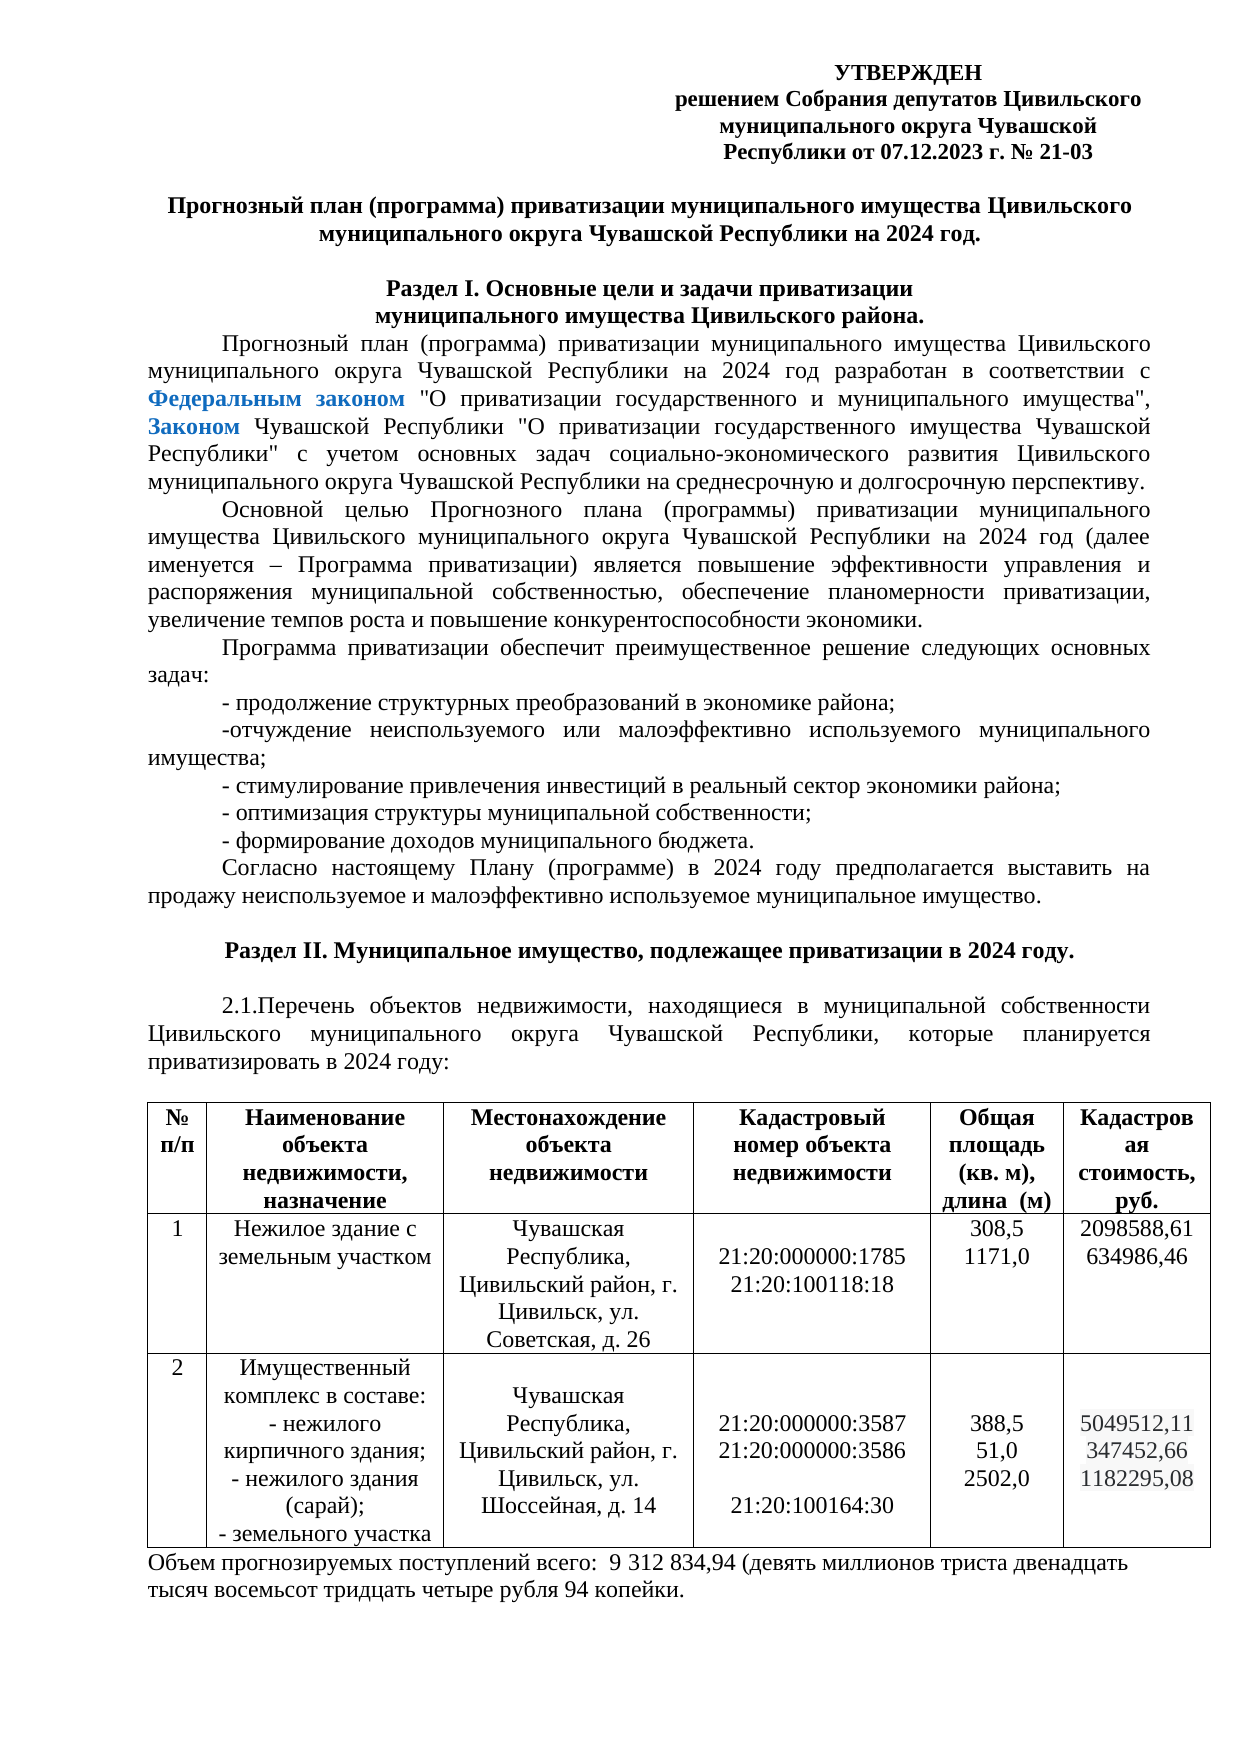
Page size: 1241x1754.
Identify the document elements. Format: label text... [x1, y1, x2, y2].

text Раздел II. Муниципальное имущество, подлежащее приватизации в 2024 году. [148, 936, 1152, 964]
table_cell 388,5 51,0 2502,0 [931, 1354, 1063, 1547]
table_cell 2098588,61 634986,46 [1064, 1214, 1210, 1352]
table_cell 1 [148, 1214, 206, 1352]
table_cell 2 [148, 1354, 206, 1547]
text Прогнозный план (программа) приватизации муниципального имущества Цивильского муниципального округа Чувашской Республики на 2024 год разработан в соответствии с Федеральным законом "О приватизации государственного и муниципального имущества", Законом Чувашской Республики "О приватизации государственного имущества Чувашской Республики" с учетом основных задач социально-экономического развития Цивильского муниципального округа Чувашской Республики на среднесрочную и долгосрочную перспективу. [148, 329, 1152, 494]
text муниципального имущества Цивильского района. [148, 301, 1152, 329]
text Согласно настоящему Плану (программе) в 2024 году предполагается выставить на продажу неиспользуемое и малоэффективно используемое муниципальное имущество. [148, 853, 1152, 909]
table_header Кадастровая стоимость, руб. [1064, 1103, 1210, 1213]
text - формирование доходов муниципального бюджета. [148, 826, 1152, 853]
table_cell 5049512,11 347452,66 1182295,08 [1064, 1354, 1210, 1547]
table_header № п/п [148, 1103, 206, 1213]
table_cell 21:20:000000:3587 21:20:000000:3586 21:20:100164:30 [694, 1354, 930, 1547]
text - оптимизация структуры муниципальной собственности; [148, 798, 1152, 826]
table_cell Имущественный комплекс в составе: - нежилого кирпичного здания; - нежилого здания (сарай); - земельного участка [207, 1354, 443, 1547]
text Раздел I. Основные цели и задачи приватизации [148, 274, 1152, 301]
text Прогнозный план (программа) приватизации муниципального имущества Цивильского муниципального округа Чувашской Республики на 2024 год. [148, 191, 1152, 246]
table_header Наименование объекта недвижимости, назначение [207, 1103, 443, 1213]
text Программа приватизации обеспечит преимущественное решение следующих основных задач: [148, 633, 1152, 688]
table_header Общая площадь (кв. м), длина (м) [931, 1103, 1063, 1213]
table_cell 21:20:000000:1785 21:20:100118:18 [694, 1214, 930, 1352]
text -отчуждение неиспользуемого или малоэффективно используемого муниципального имущества; [148, 715, 1152, 771]
text - продолжение структурных преобразований в экономике района; [148, 688, 1152, 715]
text Объем прогнозируемых поступлений всего: 9 312 834,94 (девять миллионов триста двенадцать тысяч восемьсот тридцать четыре рубля 94 копейки. [148, 1548, 1152, 1603]
table_cell Нежилое здание с земельным участком [207, 1214, 443, 1352]
table_cell 308,5 1171,0 [931, 1214, 1063, 1352]
table_header Местонахождение объекта недвижимости [444, 1103, 693, 1213]
text УТВЕРЖДЕН [664, 59, 1152, 86]
table_header Кадастровый номер объекта недвижимости [694, 1103, 930, 1213]
text 2.1.Перечень объектов недвижимости, находящиеся в муниципальной собственности Цивильского муниципального округа Чувашской Республики, которые планируется приватизировать в 2024 году: [148, 991, 1152, 1074]
text решением Собрания депутатов Цивильского муниципального округа Чувашской Республики от 07.12.2023 г. № 21-03 [664, 86, 1152, 164]
table_cell Чувашская Республика, Цивильский район, г. Цивильск, ул. Советская, д. 26 [444, 1214, 693, 1352]
table_cell Чувашская Республика, Цивильский район, г. Цивильск, ул. Шоссейная, д. 14 [444, 1354, 693, 1547]
text - стимулирование привлечения инвестиций в реальный сектор экономики района; [148, 771, 1152, 798]
text Основной целью Прогнозного плана (программы) приватизации муниципального имущества Цивильского муниципального округа Чувашской Республики на 2024 год (далее именуется – Программа приватизации) является повышение эффективности управления и распоряжения муниципальной собственностью, обеспечение планомерности приватизации, увеличение темпов роста и повышение конкурентоспособности экономики. [148, 494, 1152, 633]
